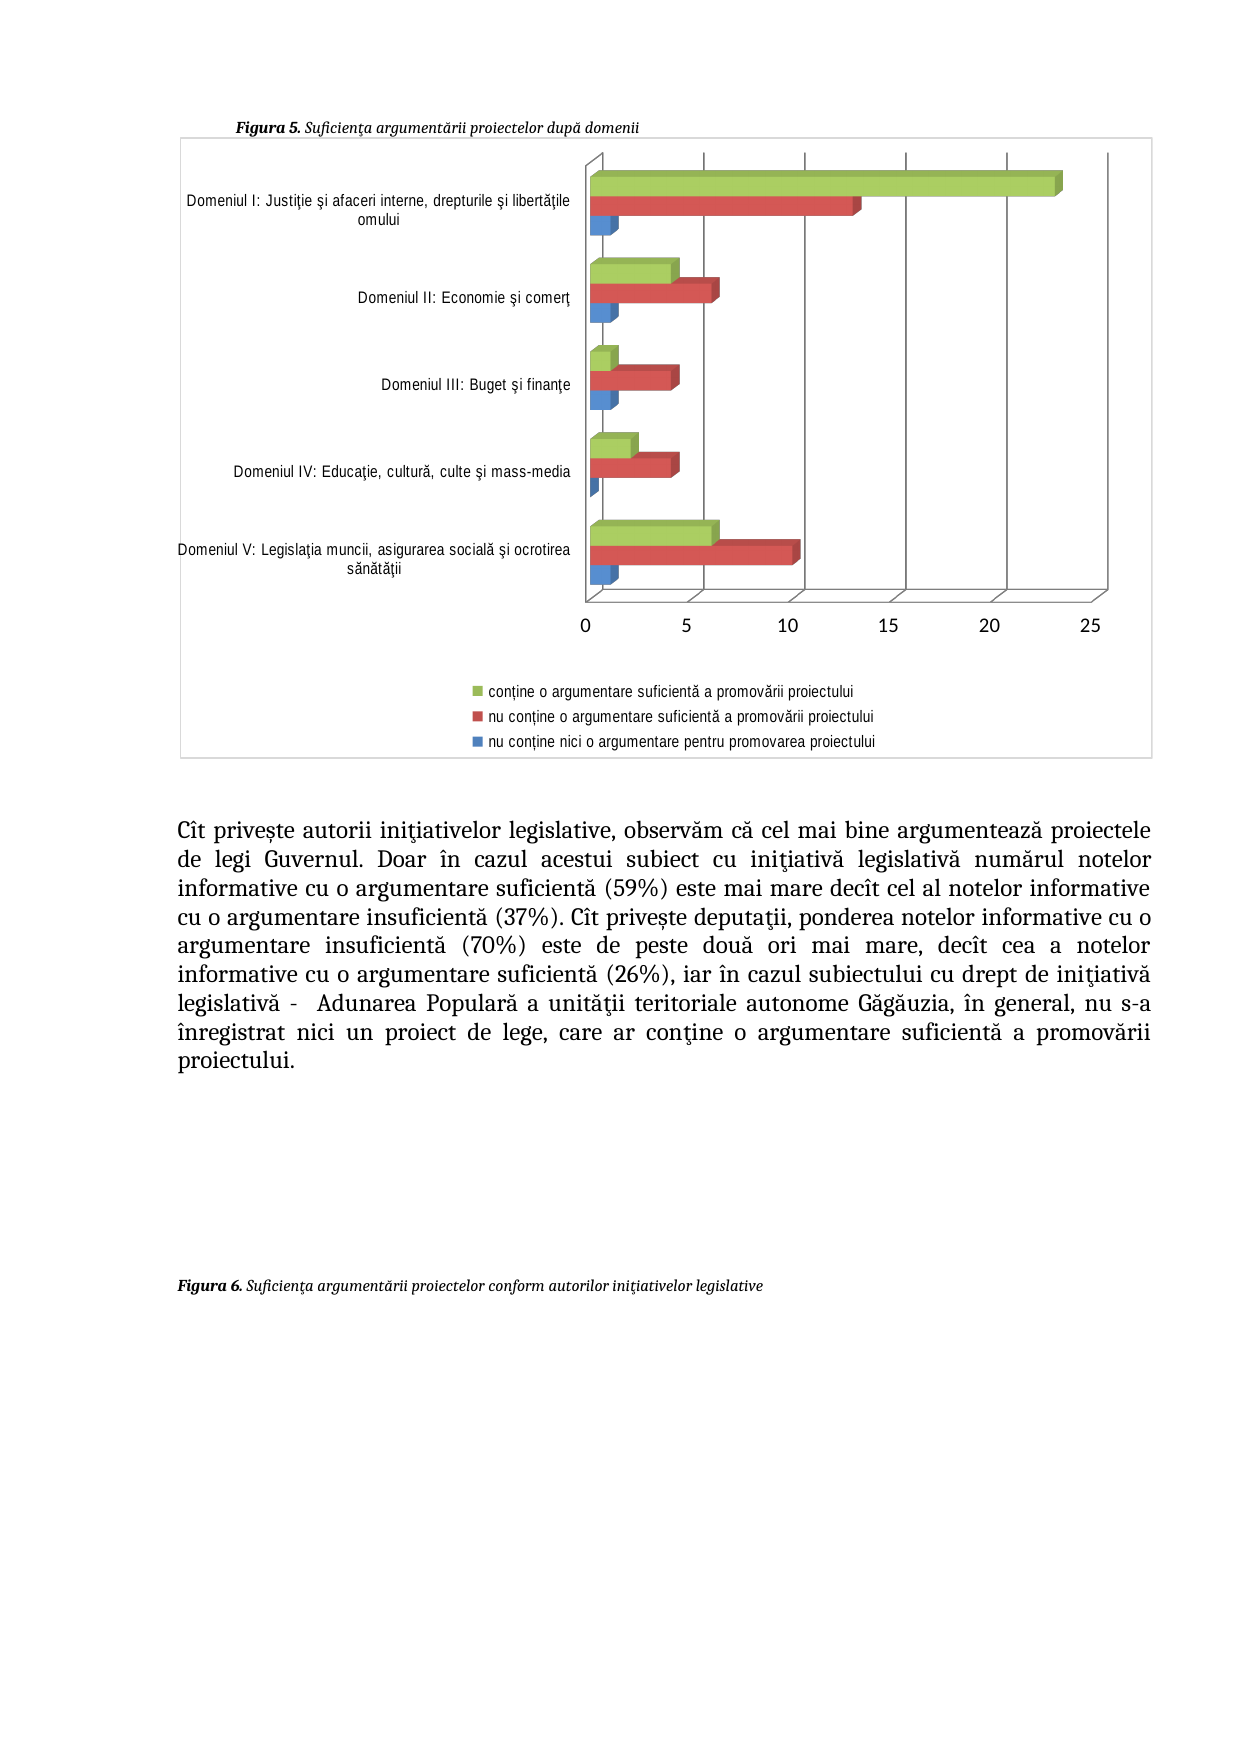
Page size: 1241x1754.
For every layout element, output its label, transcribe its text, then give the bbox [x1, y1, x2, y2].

text Figura 6. Suficienţa argumentării proiectelor conform autorilor iniţiativelor legislative [177, 1276, 1152, 1295]
text Cît priveşte autorii iniţiativelor legislative, observăm că cel mai bine argumentează proiectele de legi Guvernul. Doar în cazul acestui subiect cu iniţiativă legislativă numărul notelor informative cu o argumentare suficientă (59%) este mai mare decît cel al notelor informative cu o argumentare insuficientă (37%). Cît priveşte deputaţii, ponderea notelor informative cu o argumentare insuficientă (70%) este de peste două ori mai mare, decît cea a notelor informative cu o argumentare suficientă (26%), iar în cazul subiectului cu drept de iniţiativă legislativă - Adunarea Populară a unităţii teritoriale autonome Găgăuzia, în general, nu s-a înregistrat nici un proiect de lege, care ar conţine o argumentare suficientă a promovării proiectului. [177, 816, 1152, 1075]
text Figura 5. Suficienţa argumentării proiectelor după domenii [177, 118, 1152, 759]
